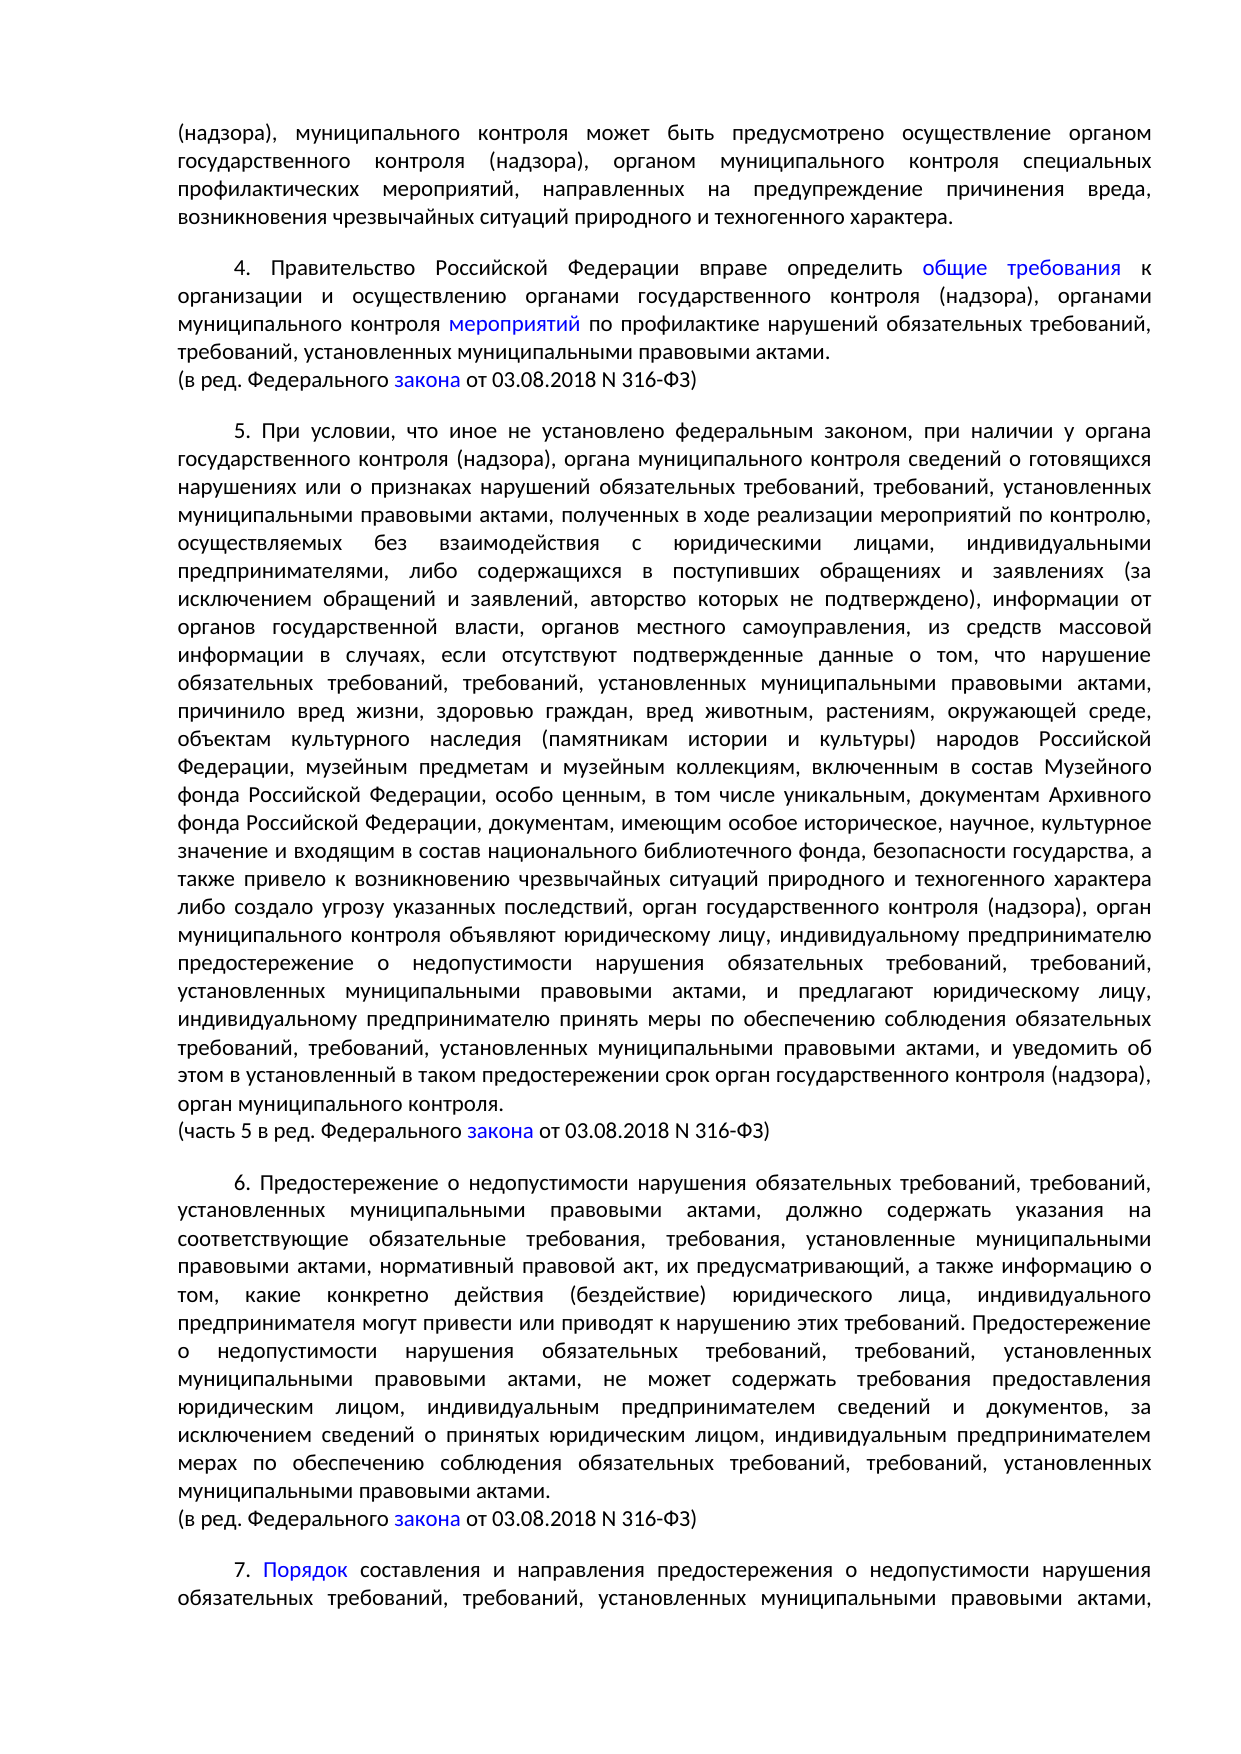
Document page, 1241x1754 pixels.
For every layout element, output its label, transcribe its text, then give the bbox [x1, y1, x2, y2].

text (в ред. Федерального закона от 03.08.2018 N 316-ФЗ) [177, 365, 1152, 393]
text (часть 5 в ред. Федерального закона от 03.08.2018 N 316-ФЗ) [177, 1117, 1152, 1145]
text (в ред. Федерального закона от 03.08.2018 N 316-ФЗ) [177, 1504, 1152, 1532]
text 6. Предостережение о недопустимости нарушения обязательных требований, требований, установленных муниципальными правовыми актами, должно содержать указания на соответствующие обязательные требования, требования, установленные муниципальными правовыми актами, нормативный правовой акт, их предусматривающий, а также информацию о том, какие конкретно действия (бездействие) юридического лица, индивидуального предпринимателя могут привести или приводят к нарушению этих требований. Предостережение о недопустимости нарушения обязательных требований, требований, установленных муниципальными правовыми актами, не может содержать требования предоставления юридическим лицом, индивидуальным предпринимателем сведений и документов, за исключением сведений о принятых юридическим лицом, индивидуальным предпринимателем мерах по обеспечению соблюдения обязательных требований, требований, установленных муниципальными правовыми актами. [177, 1168, 1152, 1504]
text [177, 118, 1152, 230]
text 4. Правительство Российской Федерации вправе определить общие требования к организации и осуществлению органами государственного контроля (надзора), органами муниципального контроля мероприятий по профилактике нарушений обязательных требований, требований, установленных муниципальными правовыми актами. [177, 253, 1152, 365]
text 5. При условии, что иное не установлено федеральным законом, при наличии у органа государственного контроля (надзора), органа муниципального контроля сведений о готовящихся нарушениях или о признаках нарушений обязательных требований, требований, установленных муниципальными правовыми актами, полученных в ходе реализации мероприятий по контролю, осуществляемых без взаимодействия с юридическими лицами, индивидуальными предпринимателями, либо содержащихся в поступивших обращениях и заявлениях (за исключением обращений и заявлений, авторство которых не подтверждено), информации от органов государственной власти, органов местного самоуправления, из средств массовой информации в случаях, если отсутствуют подтвержденные данные о том, что нарушение обязательных требований, требований, установленных муниципальными правовыми актами, причинило вред жизни, здоровью граждан, вред животным, растениям, окружающей среде, объектам культурного наследия (памятникам истории и культуры) народов Российской Федерации, музейным предметам и музейным коллекциям, включенным в состав Музейного фонда Российской Федерации, особо ценным, в том числе уникальным, документам Архивного фонда Российской Федерации, документам, имеющим особое историческое, научное, культурное значение и входящим в состав национального библиотечного фонда, безопасности государства, а также привело к возникновению чрезвычайных ситуаций природного и техногенного характера либо создало угрозу указанных последствий, орган государственного контроля (надзора), орган муниципального контроля объявляют юридическому лицу, индивидуальному предпринимателю предостережение о недопустимости нарушения обязательных требований, требований, установленных муниципальными правовыми актами, и предлагают юридическому лицу, индивидуальному предпринимателю принять меры по обеспечению соблюдения обязательных требований, требований, установленных муниципальными правовыми актами, и уведомить об этом в установленный в таком предостережении срок орган государственного контроля (надзора), орган муниципального контроля. [177, 416, 1152, 1117]
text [177, 1555, 1152, 1611]
